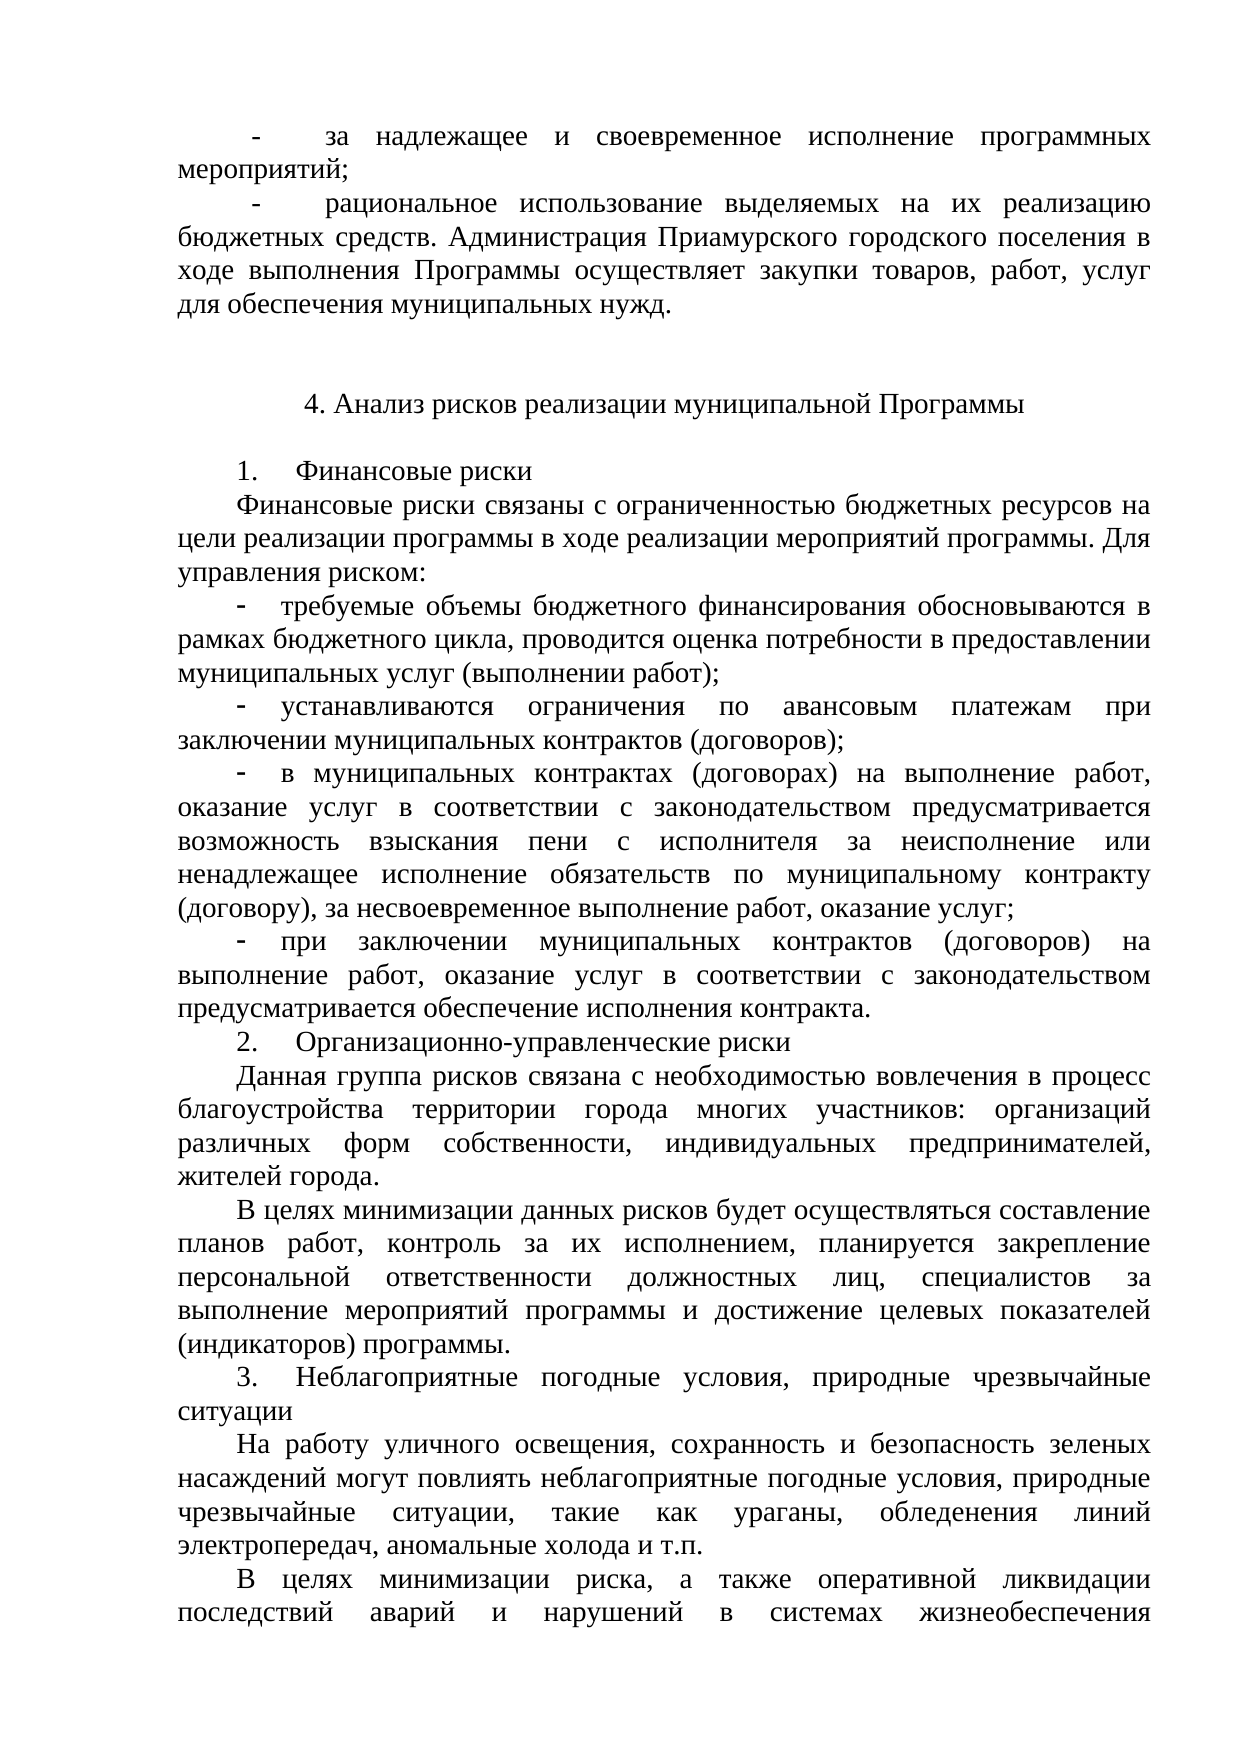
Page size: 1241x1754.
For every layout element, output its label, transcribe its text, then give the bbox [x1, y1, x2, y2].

text - рациональное использование выделяемых на их реализацию бюджетных средств. Администрация Приамурского городского поселения в ходе выполнения Программы осуществляет закупки товаров, работ, услуг для обеспечения муниципальных нужд. [177, 185, 1152, 319]
text В целях минимизации данных рисков будет осуществляться составление планов работ, контроль за их исполнением, планируется закрепление персональной ответственности должностных лиц, специалистов за выполнение мероприятий программы и достижение целевых показателей (индикаторов) программы. [177, 1192, 1152, 1359]
list Финансовые риски [177, 453, 1152, 487]
text - за надлежащее и своевременное исполнение программных мероприятий; [177, 118, 1152, 185]
text Данная группа рисков связана с необходимостью вовлечения в процесс благоустройства территории города многих участников: организаций различных форм собственности, индивидуальных предпринимателей, жителей города. [177, 1058, 1152, 1192]
text На работу уличного освещения, сохранность и безопасность зеленых насаждений могут повлиять неблагоприятные погодные условия, природные чрезвычайные ситуации, такие как ураганы, обледенения линий электропередач, аномальные холода и т.п. [177, 1427, 1152, 1561]
text Финансовые риски связаны с ограниченностью бюджетных ресурсов на цели реализации программы в ходе реализации мероприятий программы. Для управления риском: [177, 487, 1152, 588]
list в муниципальных контрактах (договорах) на выполнение работ, оказание услуг в соответствии с законодательством предусматривается возможность взыскания пени с исполнителя за неисполнение или ненадлежащее исполнение обязательств по муниципальному контракту (договору), за несвоевременное выполнение работ, оказание услуг; [177, 756, 1152, 923]
list устанавливаются ограничения по авансовым платежам при заключении муниципальных контрактов (договоров); [177, 688, 1152, 756]
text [177, 1561, 1152, 1628]
text 4. Анализ рисков реализации муниципальной Программы [177, 386, 1152, 420]
list требуемые объемы бюджетного финансирования обосновываются в рамках бюджетного цикла, проводится оценка потребности в предоставлении муниципальных услуг (выполнении работ); [177, 588, 1152, 688]
list Организационно-управленческие риски [177, 1024, 1152, 1058]
list при заключении муниципальных контрактов (договоров) на выполнение работ, оказание услуг в соответствии с законодательством предусматривается обеспечение исполнения контракта. [177, 923, 1152, 1024]
list Неблагоприятные погодные условия, природные чрезвычайные ситуации [177, 1359, 1152, 1427]
